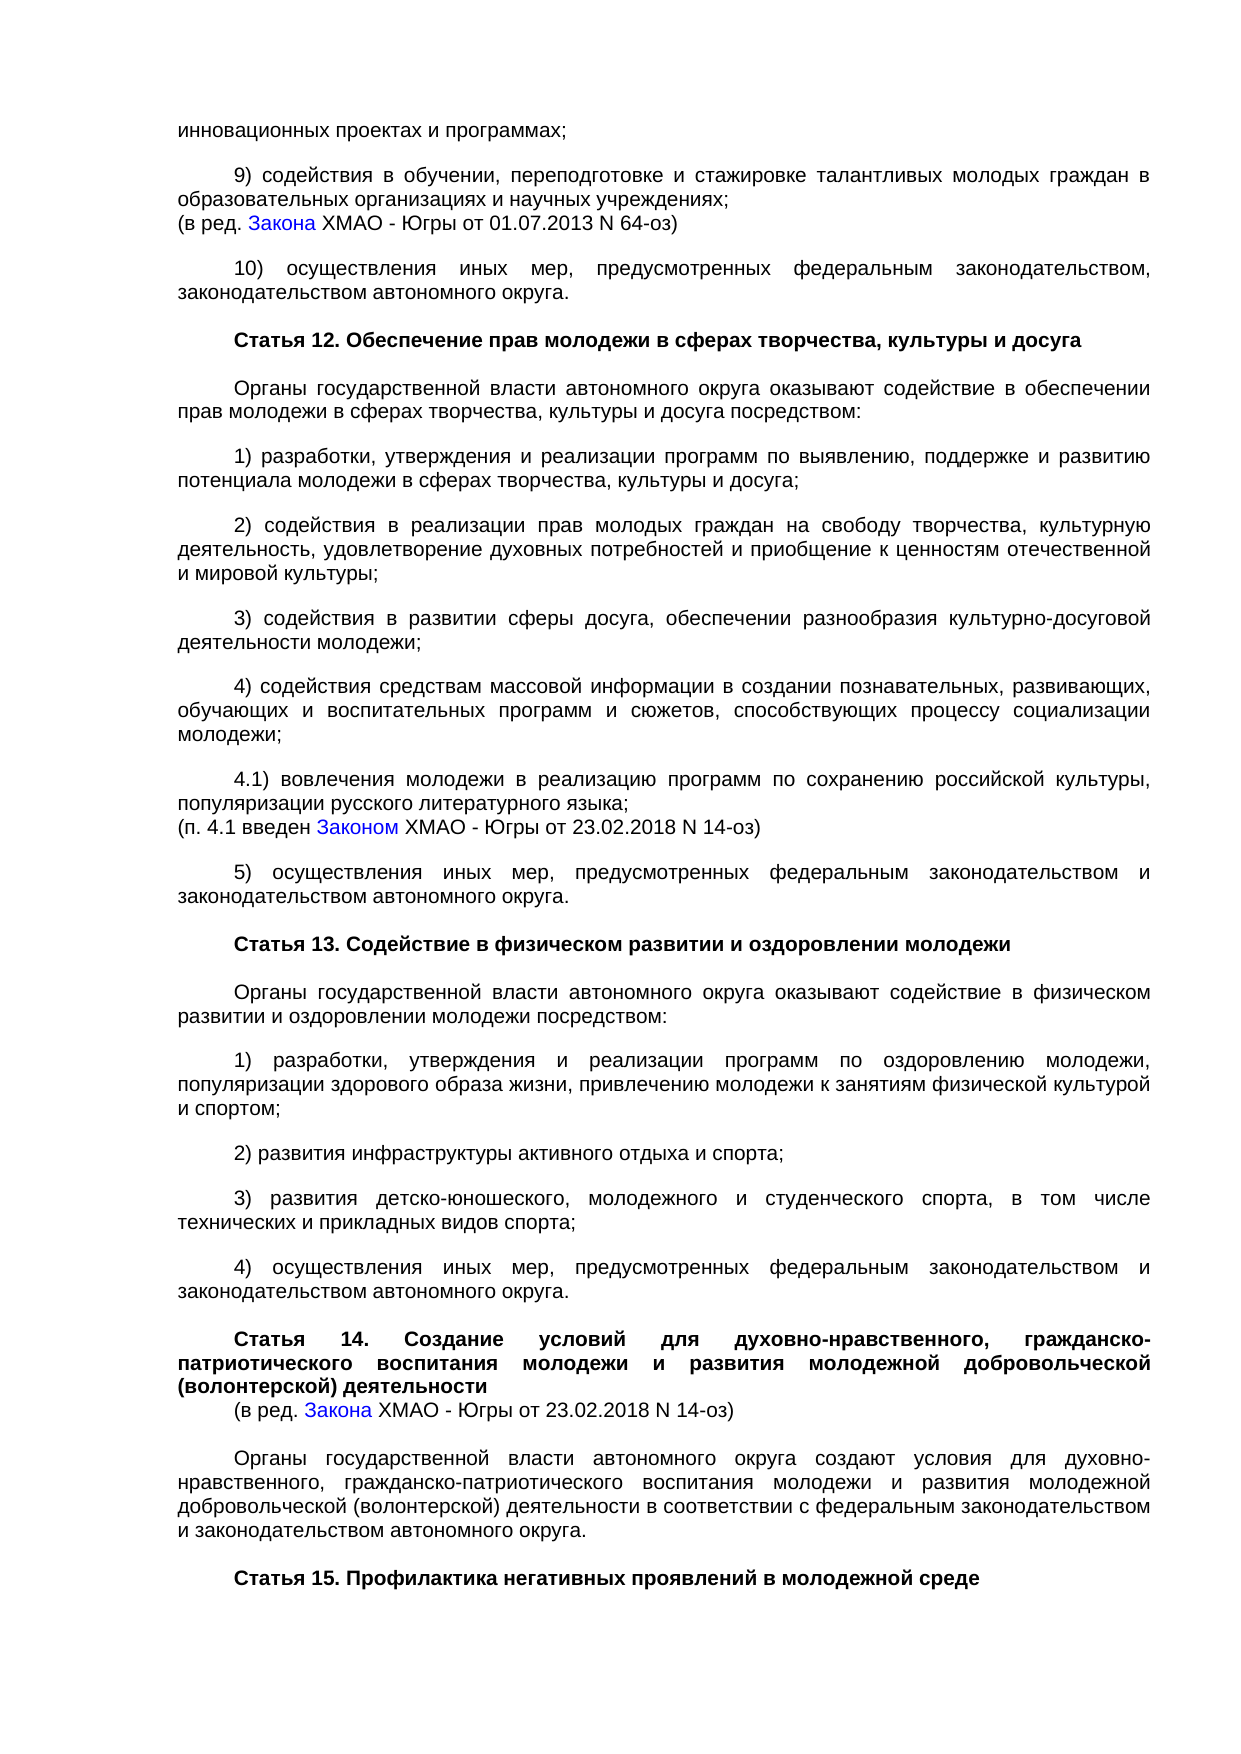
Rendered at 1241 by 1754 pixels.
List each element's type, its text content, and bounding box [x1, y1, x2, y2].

title Статья 14. Создание условий для духовно-нравственного, гражданско-патриотического воспитания молодежи и развития молодежной добровольческой (волонтерской) деятельности [177, 1326, 1152, 1398]
title Статья 13. Содействие в физическом развитии и оздоровлении молодежи [177, 932, 1152, 956]
text 4.1) вовлечения молодежи в реализацию программ по сохранению российской культуры, популяризации русского литературного языка; [177, 767, 1152, 815]
text 9) содействия в обучении, переподготовке и стажировке талантливых молодых граждан в образовательных организациях и научных учреждениях; [177, 163, 1152, 211]
text Органы государственной власти автономного округа создают условия для духовно-нравственного, гражданско-патриотического воспитания молодежи и развития молодежной добровольческой (волонтерской) деятельности в соответствии с федеральным законодательством и законодательством автономного округа. [177, 1446, 1152, 1542]
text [177, 118, 1152, 142]
text Органы государственной власти автономного округа оказывают содействие в обеспечении прав молодежи в сферах творчества, культуры и досуга посредством: [177, 375, 1152, 423]
text 3) содействия в развитии сферы досуга, обеспечении разнообразия культурно-досуговой деятельности молодежи; [177, 606, 1152, 653]
text 4) осуществления иных мер, предусмотренных федеральным законодательством и законодательством автономного округа. [177, 1254, 1152, 1302]
text 10) осуществления иных мер, предусмотренных федеральным законодательством, законодательством автономного округа. [177, 256, 1152, 303]
text (в ред. Закона ХМАО - Югры от 01.07.2013 N 64-оз) [177, 211, 1152, 235]
title Статья 12. Обеспечение прав молодежи в сферах творчества, культуры и досуга [177, 327, 1152, 351]
text 1) разработки, утверждения и реализации программ по оздоровлению молодежи, популяризации здорового образа жизни, привлечению молодежи к занятиям физической культурой и спортом; [177, 1048, 1152, 1120]
text (в ред. Закона ХМАО - Югры от 23.02.2018 N 14-оз) [177, 1398, 1152, 1422]
text Органы государственной власти автономного округа оказывают содействие в физическом развитии и оздоровлении молодежи посредством: [177, 979, 1152, 1027]
title Статья 15. Профилактика негативных проявлений в молодежной среде [177, 1566, 1152, 1590]
text 3) развития детско-юношеского, молодежного и студенческого спорта, в том числе технических и прикладных видов спорта; [177, 1186, 1152, 1234]
text 5) осуществления иных мер, предусмотренных федеральным законодательством и законодательством автономного округа. [177, 860, 1152, 908]
text 4) содействия средствам массовой информации в создании познавательных, развивающих, обучающих и воспитательных программ и сюжетов, способствующих процессу социализации молодежи; [177, 674, 1152, 746]
text 1) разработки, утверждения и реализации программ по выявлению, поддержке и развитию потенциала молодежи в сферах творчества, культуры и досуга; [177, 444, 1152, 492]
text 2) развития инфраструктуры активного отдыха и спорта; [177, 1141, 1152, 1165]
text 2) содействия в реализации прав молодых граждан на свободу творчества, культурную деятельность, удовлетворение духовных потребностей и приобщение к ценностям отечественной и мировой культуры; [177, 513, 1152, 585]
text (п. 4.1 введен Законом ХМАО - Югры от 23.02.2018 N 14-оз) [177, 815, 1152, 839]
